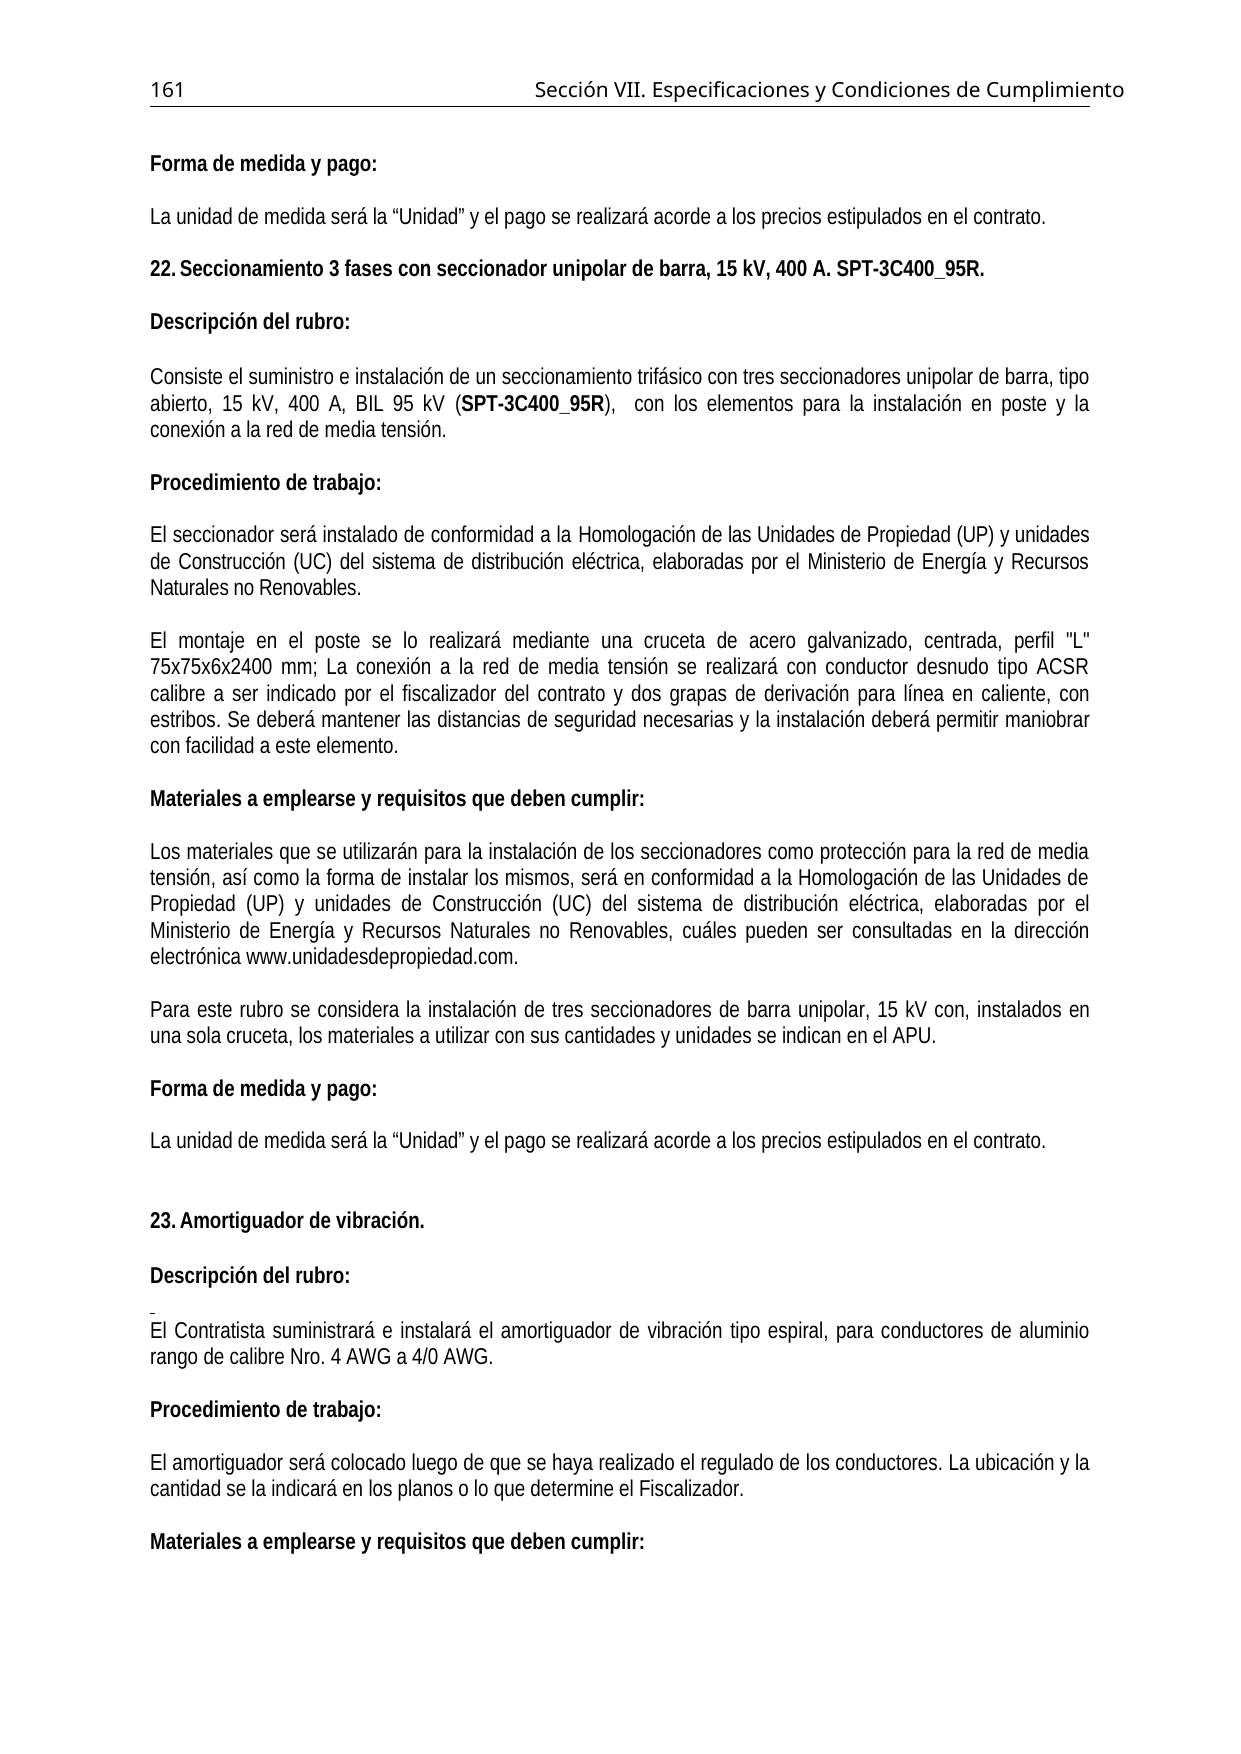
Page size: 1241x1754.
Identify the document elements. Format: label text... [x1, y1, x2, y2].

text Descripción del rubro: [150, 308, 1090, 334]
text Procedimiento de trabajo: [150, 469, 1090, 495]
text Descripción del rubro: [150, 1262, 1090, 1288]
text El Contratista suministrará e instalará el amortiguador de vibración tipo espiral, para conductores de aluminio rango de calibre Nro. 4 AWG a 4/0 AWG. [150, 1317, 1090, 1369]
text Procedimiento de trabajo: [150, 1396, 1090, 1422]
text El amortiguador será colocado luego de que se haya realizado el regulado de los conductores. La ubicación y la cantidad se la indicará en los planos o lo que determine el Fiscalizador. [150, 1448, 1090, 1501]
text Los materiales que se utilizarán para la instalación de los seccionadores como protección para la red de media tensión, así como la forma de instalar los mismos, será en conformidad a la Homologación de las Unidades de Propiedad (UP) y unidades de Construcción (UC) del sistema de distribución eléctrica, elaboradas por el Ministerio de Energía y Recursos Naturales no Renovables, cuáles pueden ser consultadas en la dirección electrónica www.unidadesdepropiedad.com. [150, 838, 1090, 969]
text Forma de medida y pago: [150, 1075, 1090, 1101]
text El seccionador será instalado de conformidad a la Homologación de las Unidades de Propiedad (UP) y unidades de Construcción (UC) del sistema de distribución eléctrica, elaboradas por el Ministerio de Energía y Recursos Naturales no Renovables. [150, 521, 1090, 600]
text Materiales a emplearse y requisitos que deben cumplir: [150, 785, 1090, 811]
text Para este rubro se considera la instalación de tres seccionadores de barra unipolar, 15 kV con, instalados en una sola cruceta, los materiales a utilizar con sus cantidades y unidades se indican en el APU. [150, 996, 1090, 1048]
list Seccionamiento 3 fases con seccionador unipolar de barra, 15 kV, 400 A. SPT-3C400_95R. [150, 255, 1090, 282]
text Materiales a emplearse y requisitos que deben cumplir: [150, 1528, 1090, 1554]
text La unidad de medida será la “Unidad” y el pago se realizará acorde a los precios estipulados en el contrato. [150, 1127, 1090, 1154]
text Consiste el suministro e instalación de un seccionamiento trifásico con tres seccionadores unipolar de barra, tipo abierto, 15 kV, 400 A, BIL 95 kV (SPT-3C400_95R), con los elementos para la instalación en poste y la conexión a la red de media tensión. [150, 363, 1090, 442]
text Forma de medida y pago: [150, 150, 1090, 176]
list Amortiguador de vibración. [150, 1207, 1090, 1233]
text El montaje en el poste se lo realizará mediante una cruceta de acero galvanizado, centrada, perfil "L" 75x75x6x2400 mm; La conexión a la red de media tensión se realizará con conductor desnudo tipo ACSR calibre a ser indicado por el fiscalizador del contrato y dos grapas de derivación para línea en caliente, con estribos. Se deberá mantener las distancias de seguridad necesarias y la instalación deberá permitir maniobrar con facilidad a este elemento. [150, 627, 1090, 758]
text La unidad de medida será la “Unidad” y el pago se realizará acorde a los precios estipulados en el contrato. [150, 203, 1090, 229]
